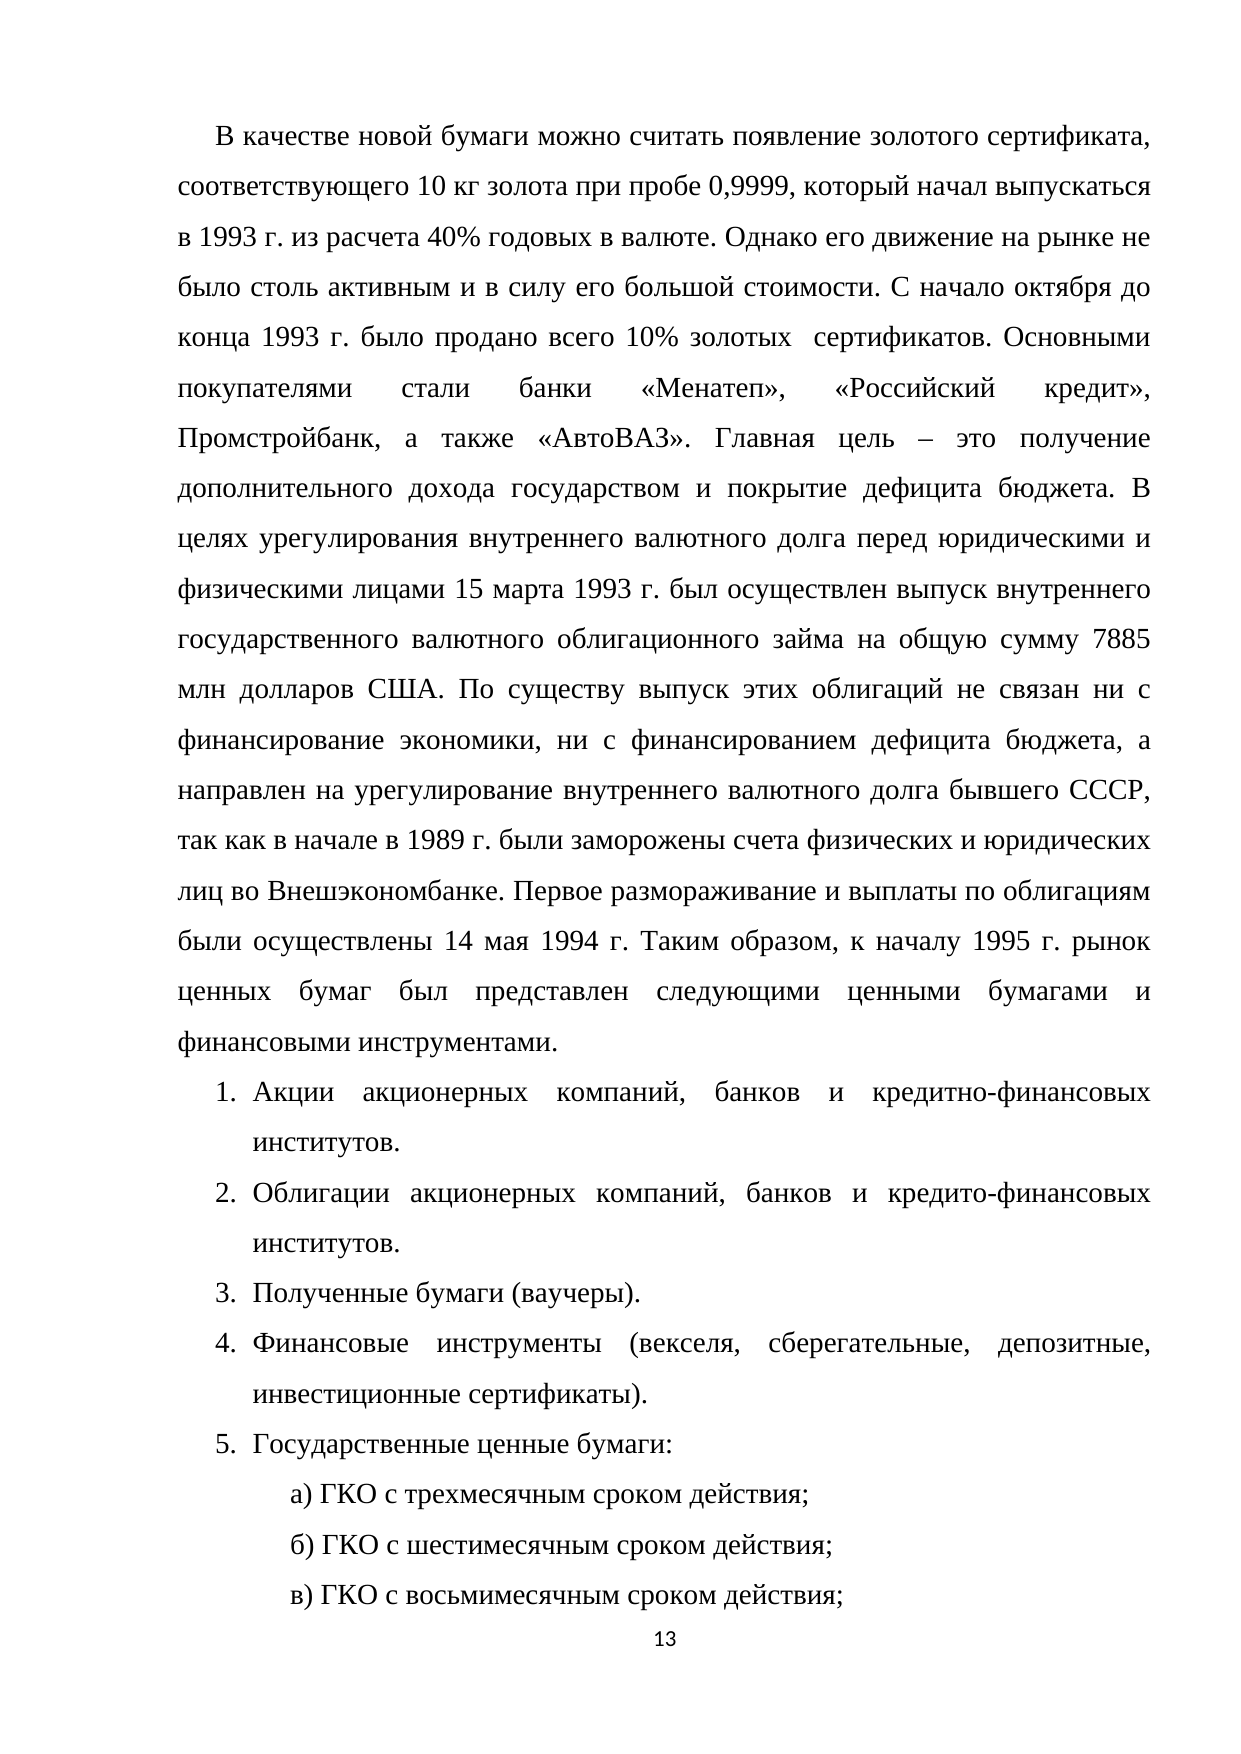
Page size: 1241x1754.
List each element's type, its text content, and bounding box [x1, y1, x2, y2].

list Акции акционерных компаний, банков и кредитно-финансовых институтов. [215, 1074, 1152, 1158]
text В качестве новой бумаги можно считать появление золотого сертификата, соответствующего 10 кг золота при пробе 0,9999, который начал выпускаться в 1993 г. из расчета 40% годовых в валюте. Однако его движение на рынке не было столь активным и в силу его большой стоимости. С начало октября до конца 1993 г. было продано всего 10% золотых сертификатов. Основными покупателями стали банки «Менатеп», «Российский кредит», Промстройбанк, а также «АвтоВАЗ». Главная цель – это получение дополнительного дохода государством и покрытие дефицита бюджета. В целях урегулирования внутреннего валютного долга перед юридическими и физическими лицами 15 марта 1993 г. был осуществлен выпуск внутреннего государственного валютного облигационного займа на общую сумму 7885 млн долларов США. По существу выпуск этих облигаций не связан ни с финансирование экономики, ни с финансированием дефицита бюджета, а направлен на урегулирование внутреннего валютного долга бывшего СССР, так как в начале в 1989 г. были заморожены счета физических и юридических лиц во Внешэкономбанке. Первое размораживание и выплаты по облигациям были осуществлены 14 мая 1994 г. Таким образом, к началу 1995 г. рынок ценных бумаг был представлен следующими ценными бумагами и финансовыми инструментами. [177, 118, 1152, 1057]
list Полученные бумаги (ваучеры). [215, 1275, 1152, 1309]
list Финансовые инструменты (векселя, сберегательные, депозитные, инвестиционные сертификаты). [215, 1326, 1152, 1409]
list а) ГКО с трехмесячным сроком действия; [290, 1477, 1152, 1510]
list б) ГКО с шестимесячным сроком действия; [290, 1527, 1152, 1560]
list Облигации акционерных компаний, банков и кредито-финансовых институтов. [215, 1175, 1152, 1258]
list в) ГКО с восьмимесячным сроком действия; [290, 1577, 1152, 1611]
list Государственные ценные бумаги: [215, 1426, 1152, 1460]
